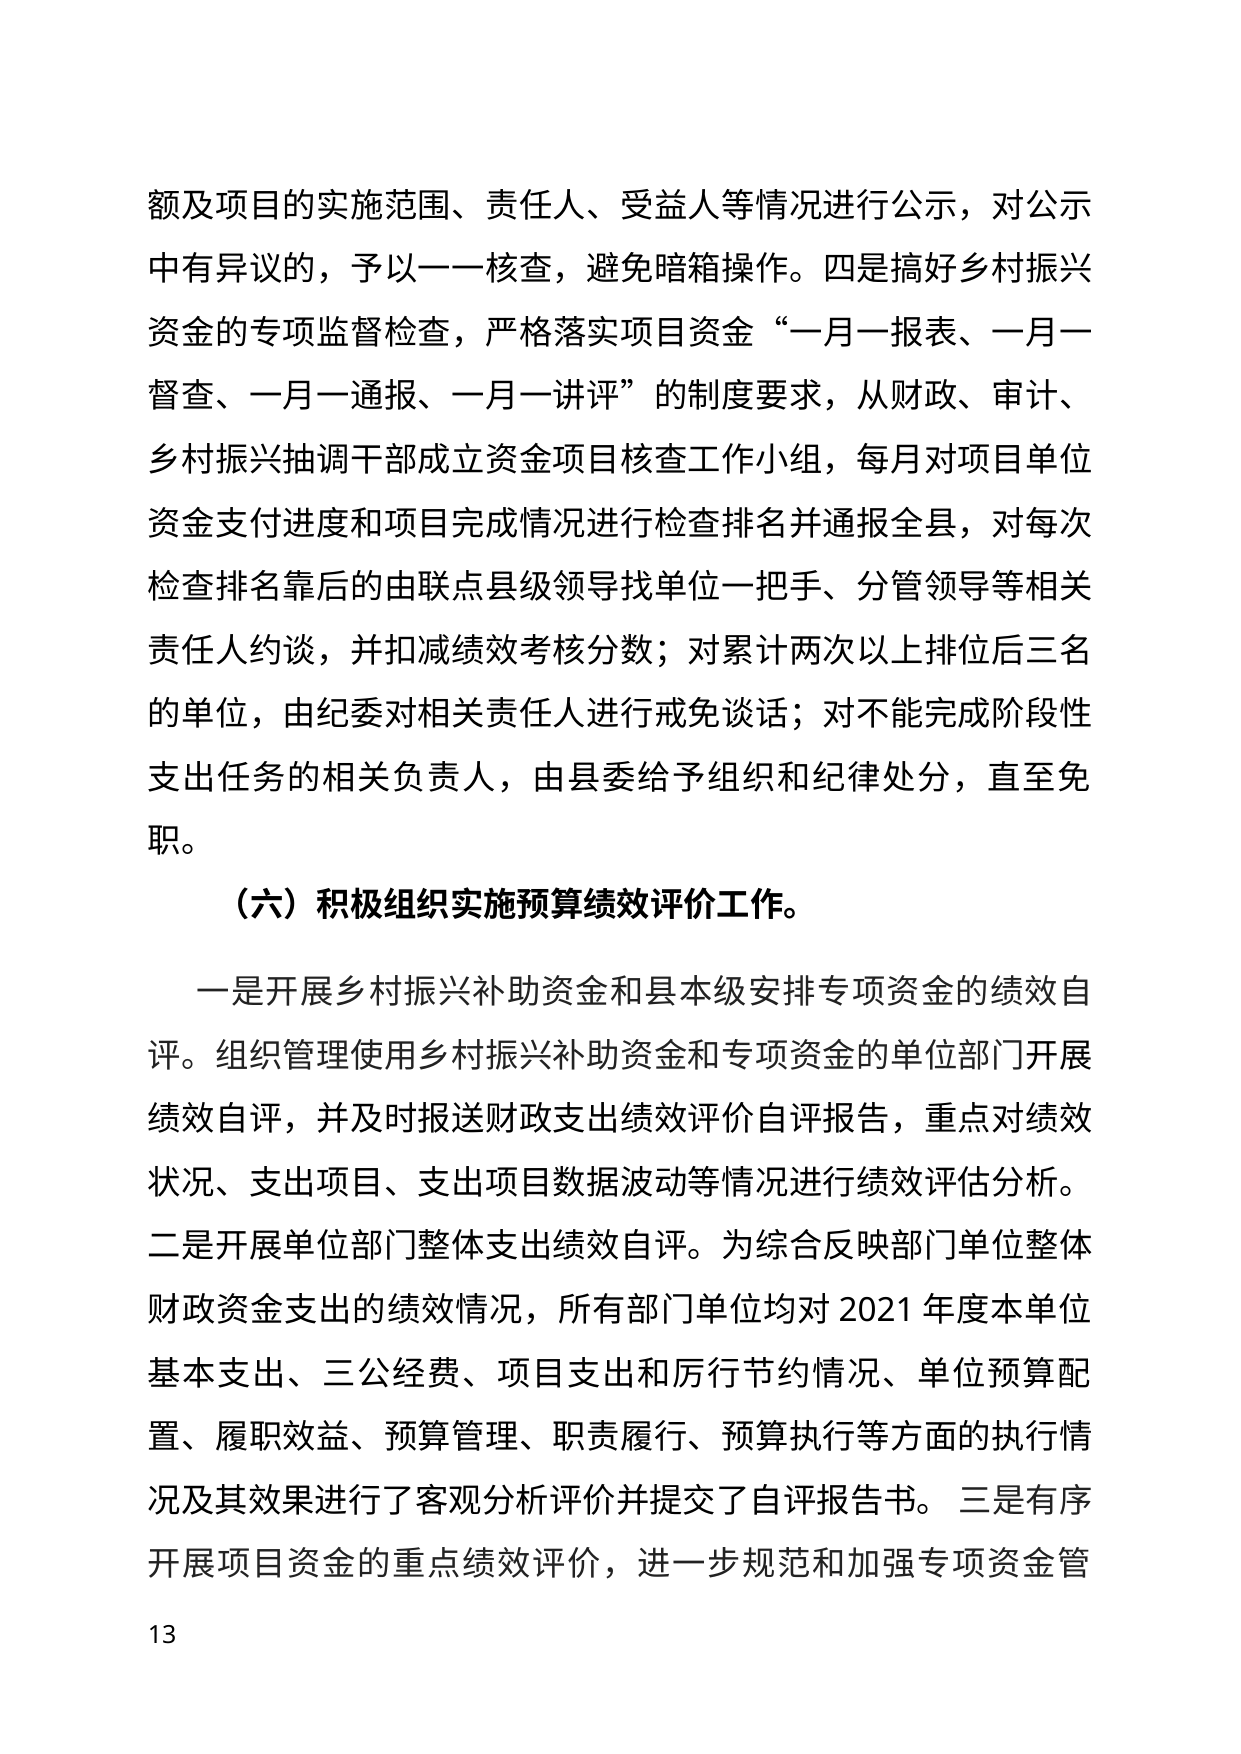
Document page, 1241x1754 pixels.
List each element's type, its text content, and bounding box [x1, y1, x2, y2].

text （六）积极组织实施预算绩效评价工作。 [148, 870, 1092, 933]
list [148, 171, 1092, 870]
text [148, 957, 1092, 1593]
